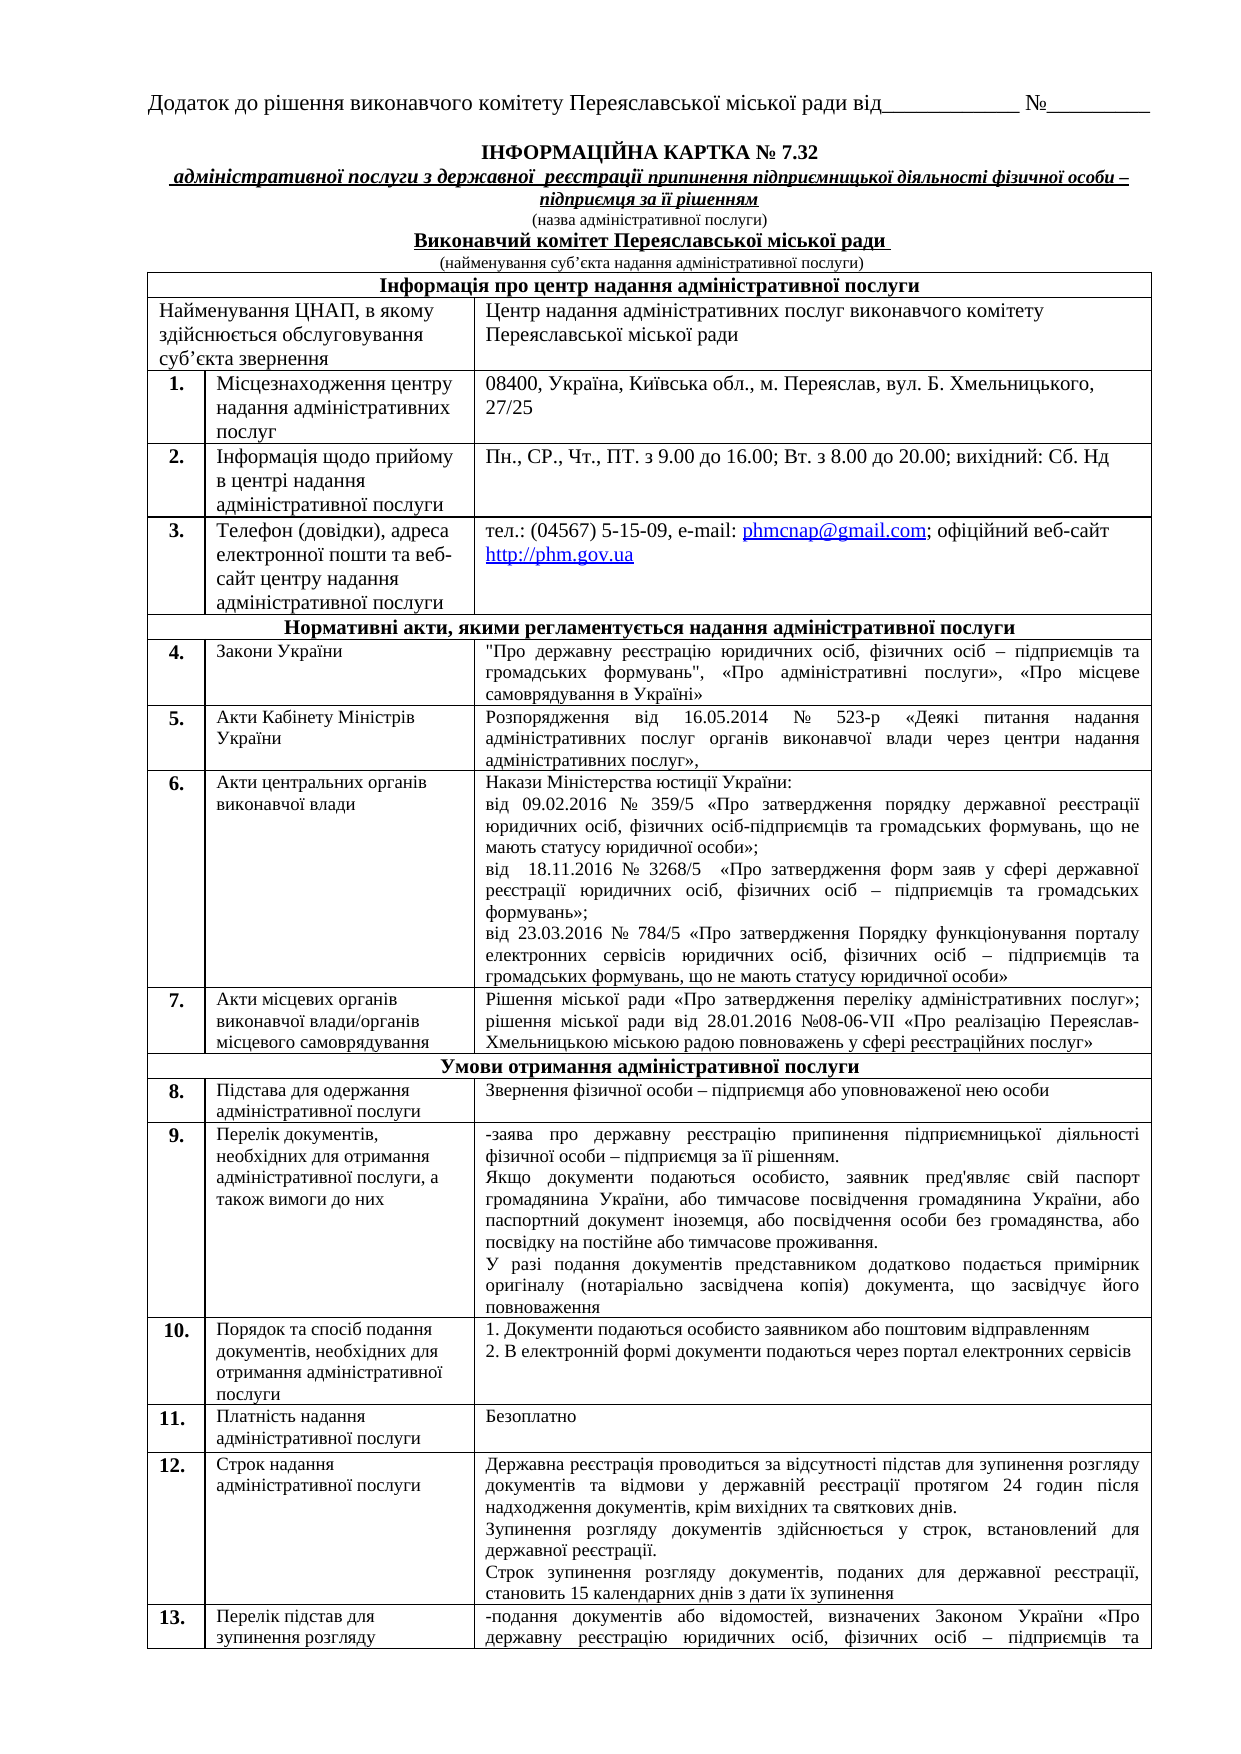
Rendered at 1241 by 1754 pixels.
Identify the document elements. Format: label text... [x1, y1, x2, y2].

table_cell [475, 1605, 1151, 1648]
table_cell 6. [148, 771, 204, 987]
table_cell 10. [148, 1318, 204, 1404]
table_cell Платність надання адміністративної послуги [206, 1405, 474, 1452]
table_cell Акти центральних органів виконавчої влади [206, 771, 474, 987]
table_cell Телефон (довідки), адреса електронної пошти та веб-сайт центру надання адміністративної послуги [206, 518, 474, 614]
table_cell Розпорядження від 16.05.2014 № 523-р «Деякі питання надання адміністративних послуг органів виконавчої влади через центри надання адміністративних послуг», [475, 706, 1151, 770]
table_cell -заява про державну реєстрацію припинення підприємницької діяльності фізичної особи – підприємця за її рішенням. Якщо документи подаються особисто, заявник пред'являє свій паспорт громадянина України, або тимчасове посвідчення громадянина України, або паспортний документ іноземця, або посвідчення особи без громадянства, або посвідку на постійне або тимчасове проживання. У разі подання документів представником додатково подається примірник оригіналу (нотаріально засвідчена копія) документа, що засвідчує його повноваження [475, 1123, 1151, 1317]
table_cell Строк надання адміністративної послуги [206, 1453, 474, 1604]
table_cell 2. [148, 444, 204, 516]
table_cell Рішення міської ради «Про затвердження переліку адміністративних послуг»; рішення міської ради від 28.01.2016 №08-06-VII «Про реалізацію Переяслав-Хмельницькою міською радою повноважень у сфері реєстраційних послуг» [475, 988, 1151, 1053]
table_cell "Про державну реєстрацію юридичних осіб, фізичних осіб – підприємців та громадських формувань", «Про адміністративні послуги», «Про місцеве самоврядування в Україні» [475, 640, 1151, 704]
table_cell Умови отримання адміністративної послуги [148, 1054, 1151, 1078]
text Додаток до рішення виконавчого комітету Переяславської міської ради від____________ №_________ [148, 88, 1152, 115]
table_cell 12. [148, 1453, 204, 1604]
table_cell 13. [148, 1605, 204, 1648]
table_cell 3. [148, 518, 204, 614]
table_cell Центр надання адміністративних послуг виконавчого комітету Переяславської міської ради [475, 298, 1151, 370]
table_cell адміністративної послуги з державної реєстрації припинення підприємницької діяльності фізичної особи – підприємця за її рішенням (назва адміністративної послуги) [148, 164, 1152, 228]
table_cell Порядок та спосіб подання документів, необхідних для отримання адміністративної послуги [206, 1318, 474, 1404]
table_cell 08400, Україна, Київська обл., м. Переяслав, вул. Б. Хмельницького, 27/25 [475, 371, 1151, 443]
table_cell Нормативні акти, якими регламентується надання адміністративної послуги [148, 615, 1151, 639]
table_cell Звернення фізичної особи – підприємця або уповноваженої нею особи [475, 1079, 1151, 1122]
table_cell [206, 1605, 474, 1648]
table_cell Інформація про центр надання адміністративної послуги [148, 273, 1151, 297]
table_cell Виконавчий комітет Переяславської міської ради (найменування суб’єкта надання адміністративної послуги) [148, 229, 1152, 272]
table_cell 1. [148, 371, 204, 443]
table_cell Підстава для одержання адміністративної послуги [206, 1079, 474, 1122]
table_cell Місцезнаходження центру надання адміністративних послуг [206, 371, 474, 443]
table_cell Безоплатно [475, 1405, 1151, 1452]
table_cell Найменування ЦНАП, в якому здійснюється обслуговування суб’єкта звернення [148, 298, 474, 370]
table_cell Акти місцевих органів виконавчої влади/органів місцевого самоврядування [206, 988, 474, 1053]
table_cell 11. [148, 1405, 204, 1452]
table_cell Акти Кабінету Міністрів України [206, 706, 474, 770]
table_cell Державна реєстрація проводиться за відсутності підстав для зупинення розгляду документів та відмови у державній реєстрації протягом 24 годин після надходження документів, крім вихідних та святкових днів. Зупинення розгляду документів здійснюється у строк, встановлений для державної реєстрації. Строк зупинення розгляду документів, поданих для державної реєстрації, становить 15 календарних днів з дати їх зупинення [475, 1453, 1151, 1604]
table_cell 7. [148, 988, 204, 1053]
table_cell 5. [148, 706, 204, 770]
table_cell тел.: (04567) 5-15-09, e-mail: phmcnap@gmail.com; офіційний веб-сайт http://phm.gov.ua [475, 518, 1151, 614]
table_header ІНФОРМАЦІЙНА КАРТКА № 7.32 [148, 140, 1152, 164]
table_cell 4. [148, 640, 204, 704]
table_cell 1. Документи подаються особисто заявником або поштовим відправленням 2. В електронній формі документи подаються через портал електронних сервісів [475, 1318, 1151, 1404]
table_cell Накази Міністерства юстиції України: від 09.02.2016 № 359/5 «Про затвердження порядку державної реєстрації юридичних осіб, фізичних осіб-підприємців та громадських формувань, що не мають статусу юридичної особи»; від 18.11.2016 № 3268/5 «Про затвердження форм заяв у сфері державної реєстрації юридичних осіб, фізичних осіб – підприємців та громадських формувань»; від 23.03.2016 № 784/5 «Про затвердження Порядку функціонування порталу електронних сервісів юридичних осіб, фізичних осіб – підприємців та громадських формувань, що не мають статусу юридичної особи» [475, 771, 1151, 987]
table_cell Перелік документів, необхідних для отримання адміністративної послуги, а також вимоги до них [206, 1123, 474, 1317]
table_cell 8. [148, 1079, 204, 1122]
table_cell Інформація щодо прийому в центрі надання адміністративної послуги [206, 444, 474, 516]
table_cell 9. [148, 1123, 204, 1317]
table_cell Закони України [206, 640, 474, 704]
table_cell Пн., СР., Чт., ПТ. з 9.00 до 16.00; Вт. з 8.00 до 20.00; вихідний: Сб. Нд [475, 444, 1151, 516]
